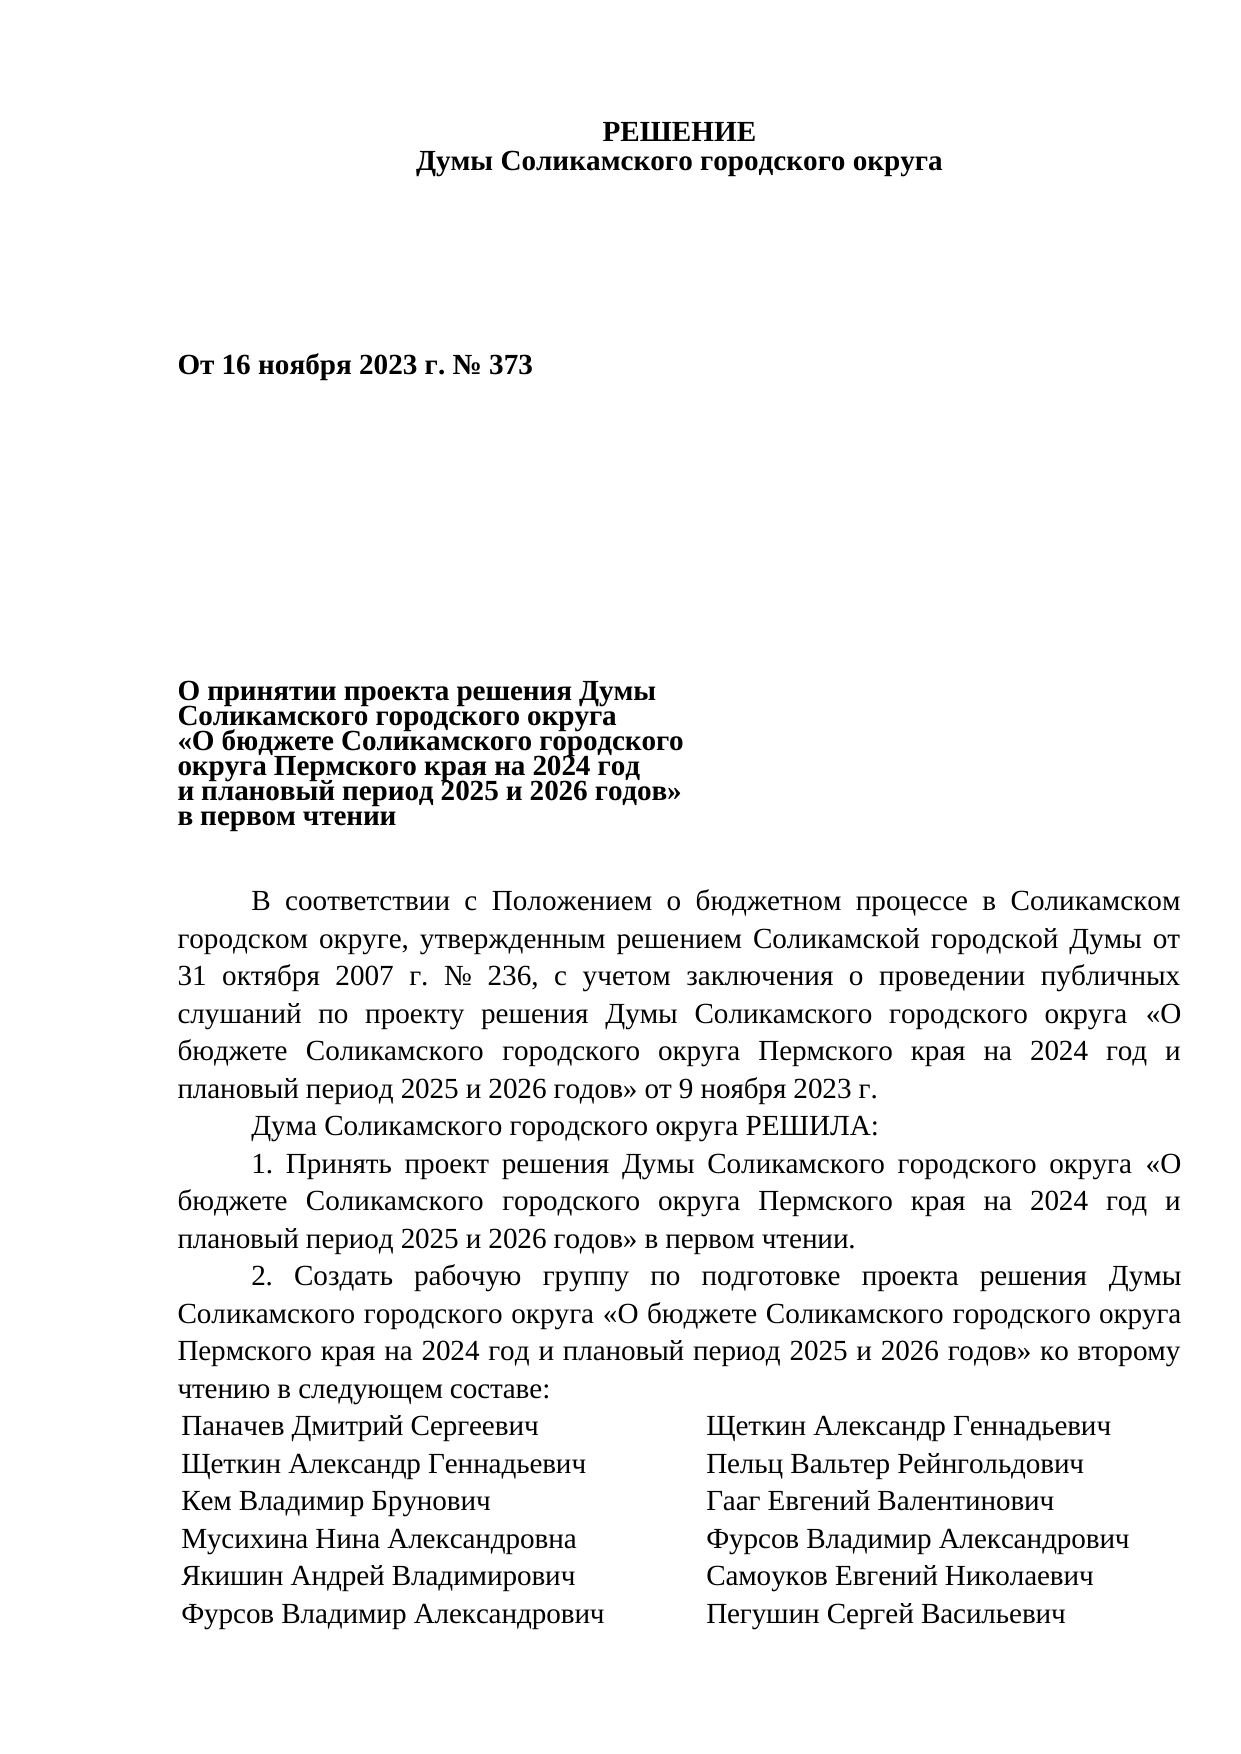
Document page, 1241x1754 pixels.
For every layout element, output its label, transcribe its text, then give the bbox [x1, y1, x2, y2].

text 2. Создать рабочую группу по подготовке проекта решения Думы Соликамского городского округа «О бюджете Соликамского городского округа Пермского края на 2024 год и плановый период 2025 и 2026 годов» ко второму чтению в следующем составе: [177, 1256, 1181, 1406]
text РЕШЕНИЕ [177, 118, 1181, 147]
text «О бюджете Соликамского городского [177, 731, 1240, 756]
text В соответствии с Положением о бюджетном процессе в Соликамском городском округе, утвержденным решением Соликамской городской Думы от 31 октября . № 236, с учетом заключения о проведении публичных слушаний по проекту решения Думы Соликамского городского округа «О бюджете Соликамского городского округа Пермского края на 2024 год и плановый период 2025 и 2026 годов» от 9 ноября . [177, 881, 1181, 1106]
table_header [159, 1406, 683, 1631]
text От 16 ноября . № 373 [177, 351, 1181, 381]
text О принятии проекта решения Думы [596, 681, 1240, 706]
text Соликамского городского округа [177, 706, 1240, 731]
text и плановый период 2025 и 2026 годов» [177, 781, 1240, 806]
text в первом чтении [177, 806, 1240, 831]
text Думы Соликамского городского округа [177, 147, 1181, 176]
text О принятии проекта решения Думы [177, 681, 586, 706]
table_header [684, 1406, 1208, 1631]
text округа Пермского края на 2024 год [177, 756, 1240, 781]
text Дума Соликамского городского округа РЕШИЛА: [177, 1106, 1181, 1143]
text 1. Принять проект решения Думы Соликамского городского округа «О бюджете Соликамского городского округа Пермского края на 2024 год и плановый период 2025 и 2026 годов» в первом чтении. [177, 1143, 1181, 1256]
